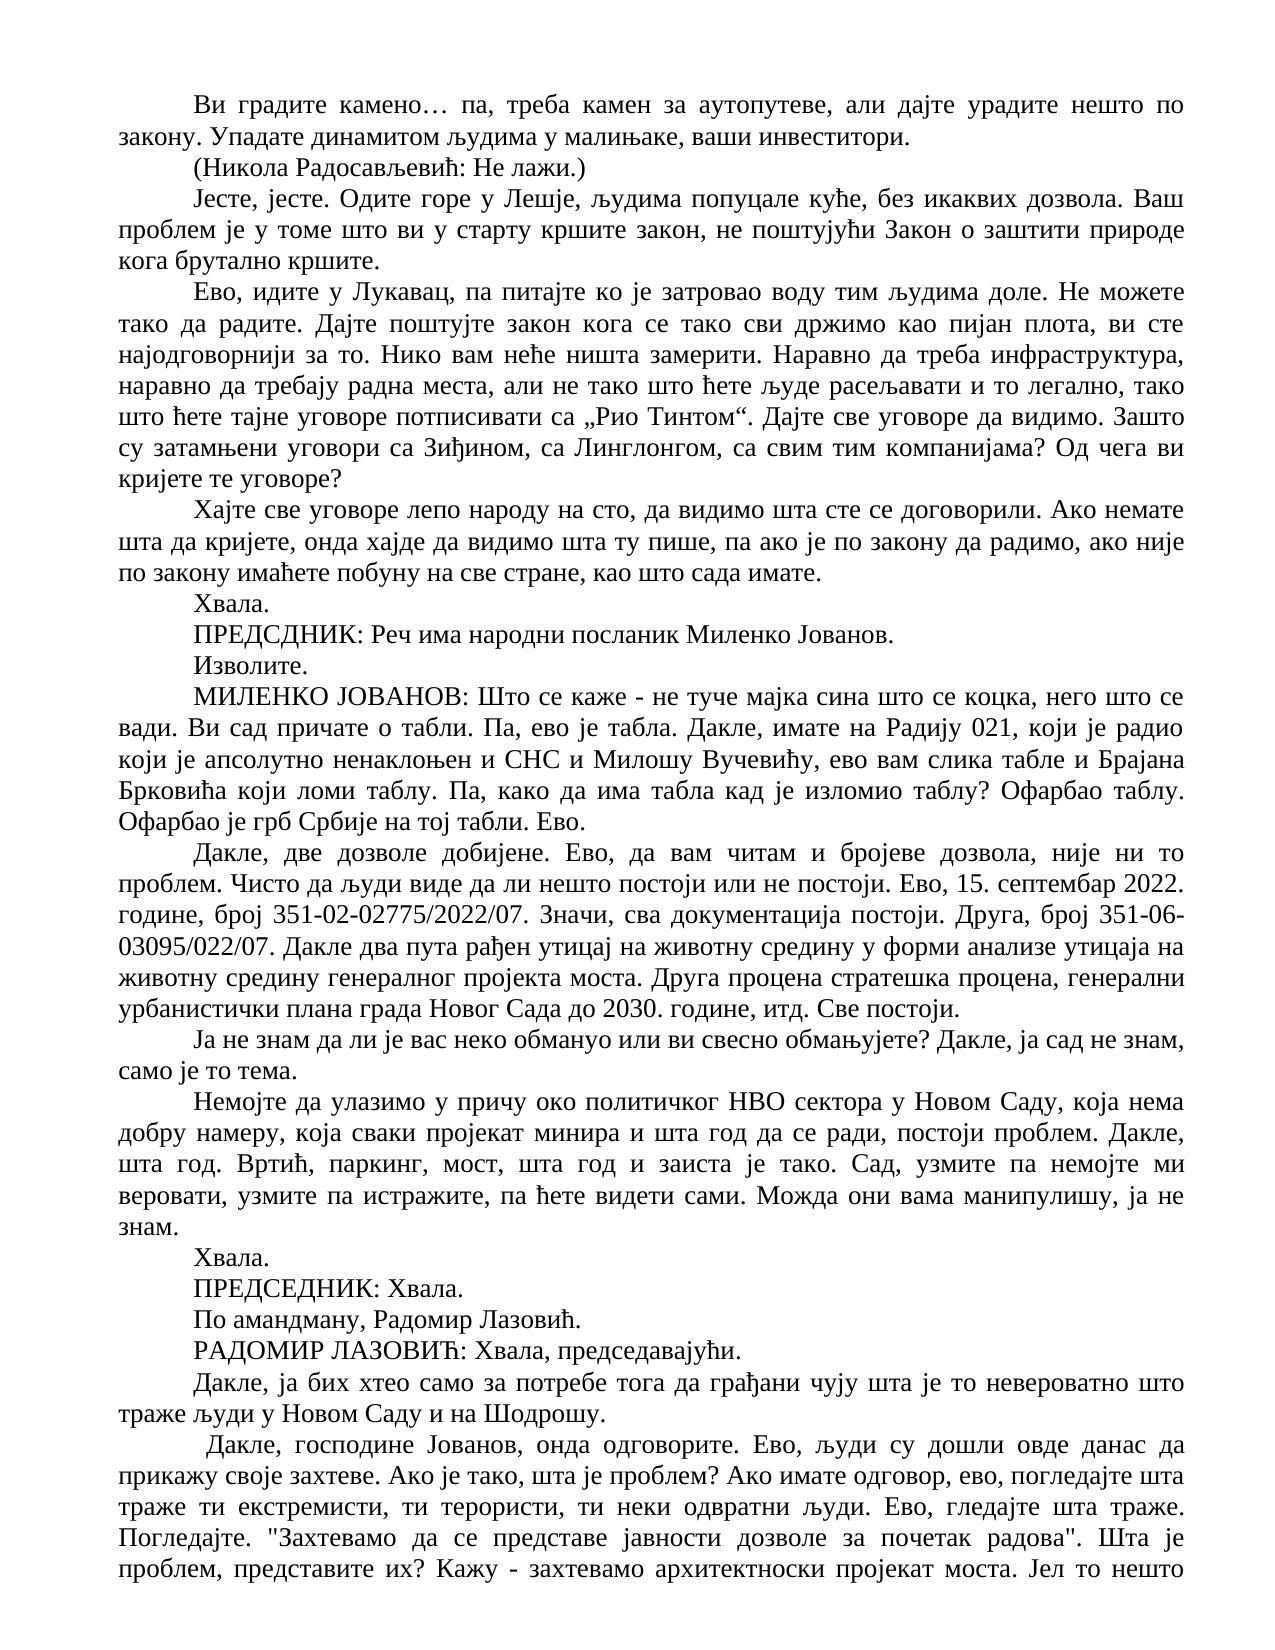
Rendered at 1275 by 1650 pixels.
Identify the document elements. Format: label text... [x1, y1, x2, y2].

text Дакле, ја бих хтео само за потребе тога да грађани чују шта је то невероватно што траже људи у Новом Саду и на Шодрошу. [118, 1366, 1186, 1428]
text (Никола Радосављевић: Не лажи.) [118, 151, 1186, 182]
text Јесте, јесте. Одите горе у Лешје, људима попуцале куће, без икаквих дозвола. Ваш проблем је у томе што ви у старту кршите закон, не поштујући Закон о заштити природе кога брутално кршите. [118, 182, 1186, 276]
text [118, 1428, 1186, 1584]
text Ја не знам да ли је вас неко обмануо или ви свесно обмањујете? Дакле, ја сад не знам, само је то тема. [118, 1023, 1186, 1085]
text Дакле, две дозволе добијене. Ево, да вам читам и бројеве дозвола, није ни то проблем. Чисто да људи виде да ли нешто постоји или не постоји. Ево, 15. септембар 2022. године, број 351-02-02775/2022/07. Значи, сва документација постоји. Друга, број 351-06-03095/022/07. Дакле два пута рађен утицај на животну средину у форми анализе утицаја на животну средину генералног пројекта моста. Друга процена стратешка процена, генерални урбанистички плана града Новог Сада до 2030. године, итд. Све постоји. [118, 836, 1186, 1023]
text РАДОМИР ЛАЗОВИЋ: Хвала, председавајући. [118, 1334, 1186, 1366]
text Ево, идите у Лукавац, па питајте ко је затровао воду тим људима доле. Не можете тако да радите. Дајте поштујте закон кога се тако сви држимо као пијан плота, ви сте најодговорнији за то. Нико вам неће ништа замерити. Наравно да треба инфраструктура, наравно да требају радна места, али не тако што ћете људе расељавати и то легално, тако што ћете тајне уговоре потписивати са „Рио Тинтом“. Дајте све уговоре да видимо. Зашто су затамњени уговори са Зиђином, са Линглонгом, са свим тим компанијама? Од чега ви кријете те уговоре? [118, 276, 1186, 493]
text ПРЕДСДНИК: Реч има народни посланик Миленко Јованов. [118, 618, 1186, 649]
text Изволите. [118, 649, 1186, 680]
text Немојте да улазимо у причу око политичког НВО сектора у Новом Саду, која нема добру намеру, која сваки пројекат минира и шта год да се ради, постоји проблем. Дакле, шта год. Вртић, паркинг, мост, шта год и заиста је тако. Сад, узмите па немојте ми веровати, узмите па истражите, па ћете видети сами. Можда они вама манипулишу, ја не знам. [118, 1085, 1186, 1241]
text Хвала. [118, 587, 1186, 618]
text МИЛЕНКО ЈОВАНОВ: Што се каже - не туче мајка сина што се коцка, него што се вади. Ви сад причате о табли. Па, ево је табла. Дакле, имате на Радију 021, који је радио који је апсолутно ненаклоњен и СНС и Милошу Вучевићу, ево вам слика табле и Брајана Брковића који ломи таблу. Па, како да има табла кад је изломио таблу? Офарбао таблу. Офарбао је грб Србије на тој табли. Ево. [118, 680, 1186, 836]
text Хајте све уговоре лепо народу на сто, да видимо шта сте се договорили. Ако немате шта да кријете, онда хајде да видимо шта ту пише, па ако је по закону да радимо, ако није по закону имаћете побуну на све стране, као што сада имате. [118, 493, 1186, 587]
text По амандману, Радомир Лазовић. [118, 1303, 1186, 1334]
text Ви градите камено… па, треба камен за аутопутеве, али дајте урадите нешто по закону. Упадате динамитом људима у малињаке, ваши инвеститори. [118, 89, 1186, 151]
text Хвала. [118, 1241, 1186, 1272]
text ПРЕДСЕДНИК: Хвала. [118, 1272, 1186, 1303]
